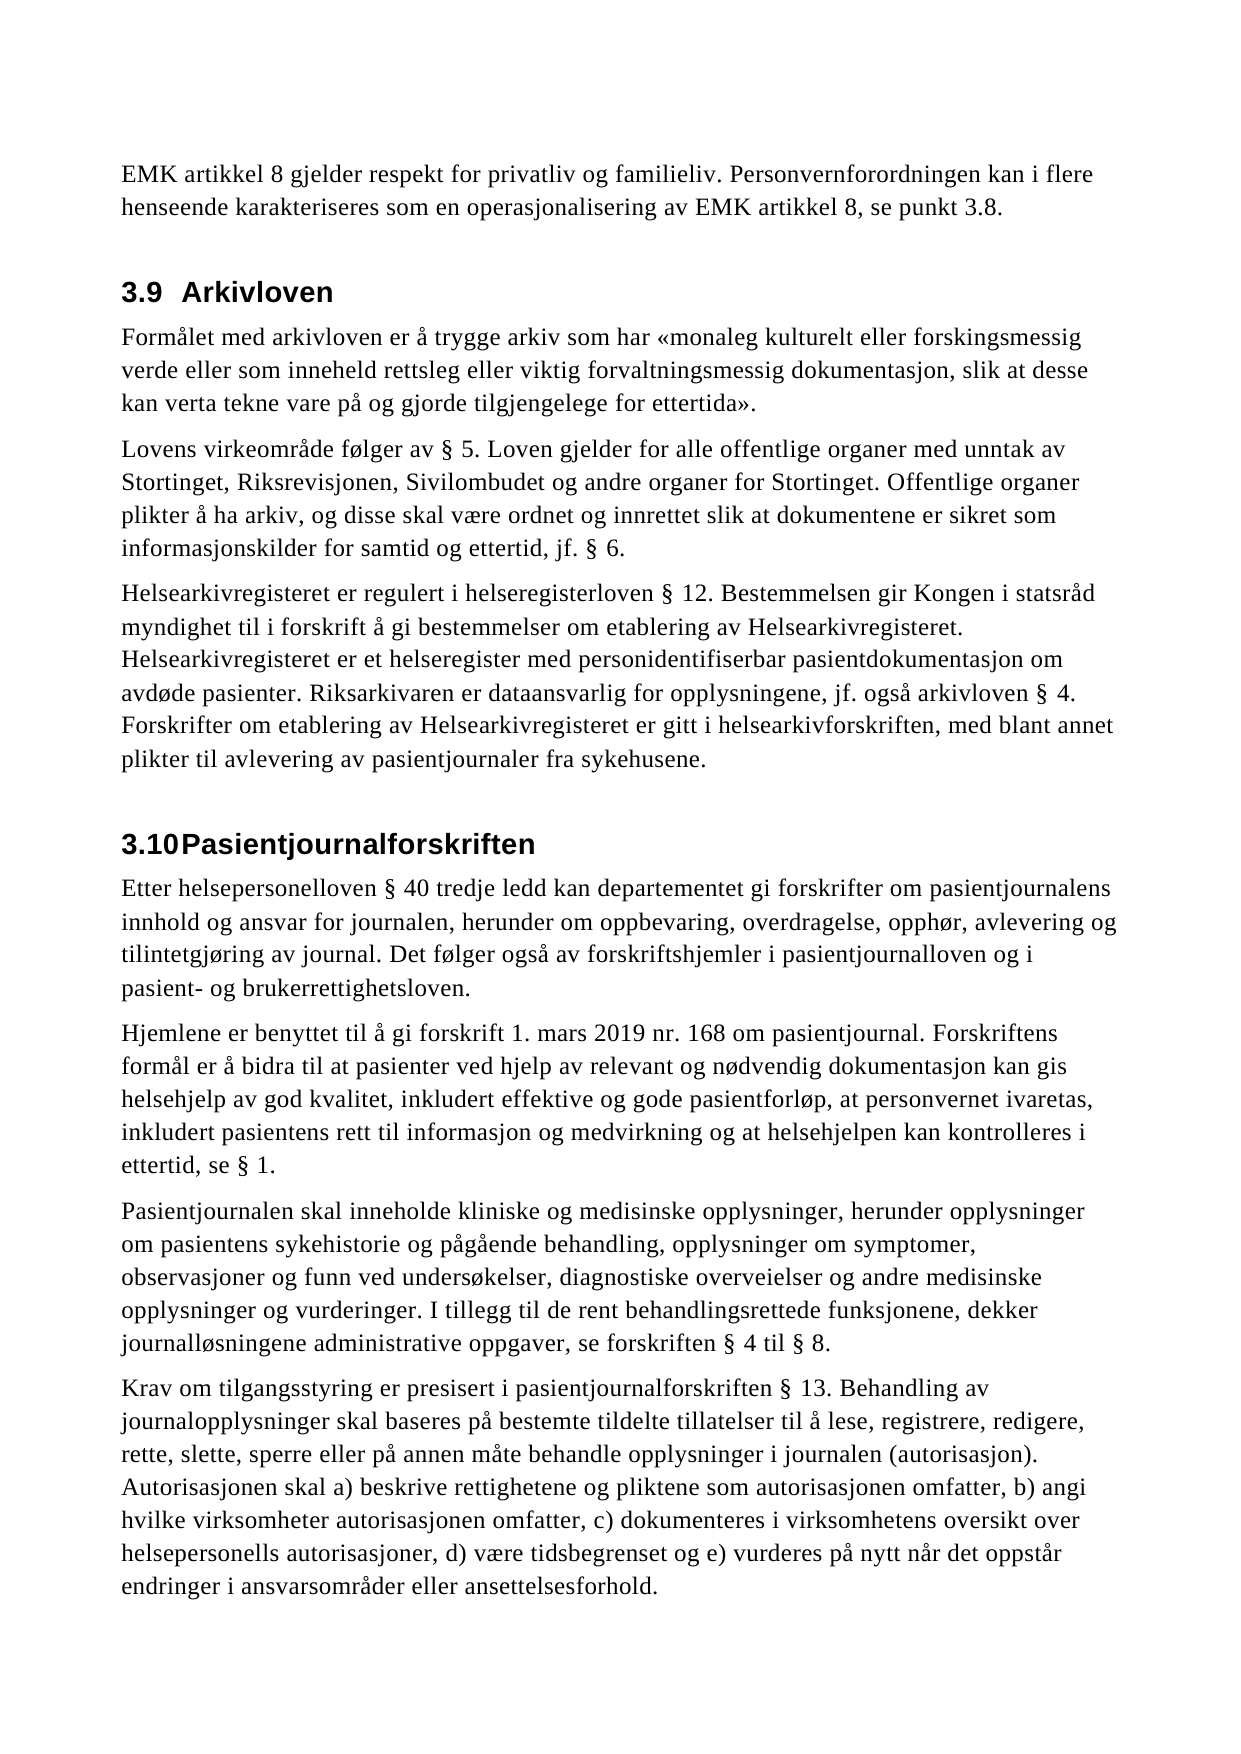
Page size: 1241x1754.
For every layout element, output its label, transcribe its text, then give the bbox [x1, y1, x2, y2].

subtitle Arkivloven [121, 276, 1119, 309]
text Pasientjournalen skal inneholde kliniske og medisinske opplysninger, herunder opplysninger om pasientens sykehistorie og pågående behandling, opplysninger om symptomer, observasjoner og funn ved undersøkelser, diagnostiske overveielser og andre medisinske opplysninger og vurderinger. I tillegg til de rent behandlingsrettede funksjonene, dekker journalløsningene administrative oppgaver, se forskriften § 4 til § 8. [121, 1196, 1119, 1357]
text Formålet med arkivloven er å trygge arkiv som har «monaleg kulturelt eller forskingsmessig verde eller som inneheld rettsleg eller viktig forvaltningsmessig dokumentasjon, slik at desse kan verta tekne vare på og gjorde tilgjengelege for ettertida». [121, 322, 1119, 417]
subtitle Pasientjournalforskriften [121, 827, 1119, 860]
text Helsearkivregisteret er regulert i helseregisterloven § 12. Bestemmelsen gir Kongen i statsråd myndighet til i forskrift å gi bestemmelser om etablering av Helsearkivregisteret. Helsearkivregisteret er et helseregister med personidentifiserbar pasientdokumentasjon om avdøde pasienter. Riksarkivaren er dataansvarlig for opplysningene, jf. også arkivloven § 4. Forskrifter om etablering av Helsearkivregisteret er gitt i helsearkivforskriften, med blant annet plikter til avlevering av pasientjournaler fra sykehusene. [121, 578, 1119, 772]
text Hjemlene er benyttet til å gi forskrift 1. mars 2019 nr. 168 om pasientjournal. Forskriftens formål er å bidra til at pasienter ved hjelp av relevant og nødvendig dokumentasjon kan gis helsehjelp av god kvalitet, inkludert effektive og gode pasientforløp, at personvernet ivaretas, inkludert pasientens rett til informasjon og medvirkning og at helsehjelpen kan kontrolleres i ettertid, se § 1. [121, 1018, 1119, 1179]
text Krav om tilgangsstyring er presisert i pasientjournalforskriften § 13. Behandling av journalopplysninger skal baseres på bestemte tildelte tillatelser til å lese, registrere, redigere, rette, slette, sperre eller på annen måte behandle opplysninger i journalen (autorisasjon). Autorisasjonen skal a) beskrive rettighetene og pliktene som autorisasjonen omfatter, b) angi hvilke virksomheter autorisasjonen omfatter, c) dokumenteres i virksomhetens oversikt over helsepersonells autorisasjoner, d) være tidsbegrenset og e) vurderes på nytt når det oppstår endringer i ansvarsområder eller ansettelsesforhold. [121, 1373, 1119, 1600]
text Etter helsepersonelloven § 40 tredje ledd kan departementet gi forskrifter om pasientjournalens innhold og ansvar for journalen, herunder om oppbevaring, overdragelse, opphør, avlevering og tilintetgjøring av journal. Det følger også av forskriftshjemler i pasientjournalloven og i pasient- og brukerrettighetsloven. [121, 873, 1119, 1001]
text Lovens virkeområde følger av § 5. Loven gjelder for alle offentlige organer med unntak av Stortinget, Riksrevisjonen, Sivilombudet og andre organer for Stortinget. Offentlige organer plikter å ha arkiv, og disse skal være ordnet og innrettet slik at dokumentene er sikret som informasjonskilder for samtid og ettertid, jf. § 6. [121, 434, 1119, 562]
text EMK artikkel 8 gjelder respekt for privatliv og familieliv. Personvernforordningen kan i flere henseende karakteriseres som en operasjonalisering av EMK artikkel 8, se punkt 3.8. [121, 159, 1119, 221]
